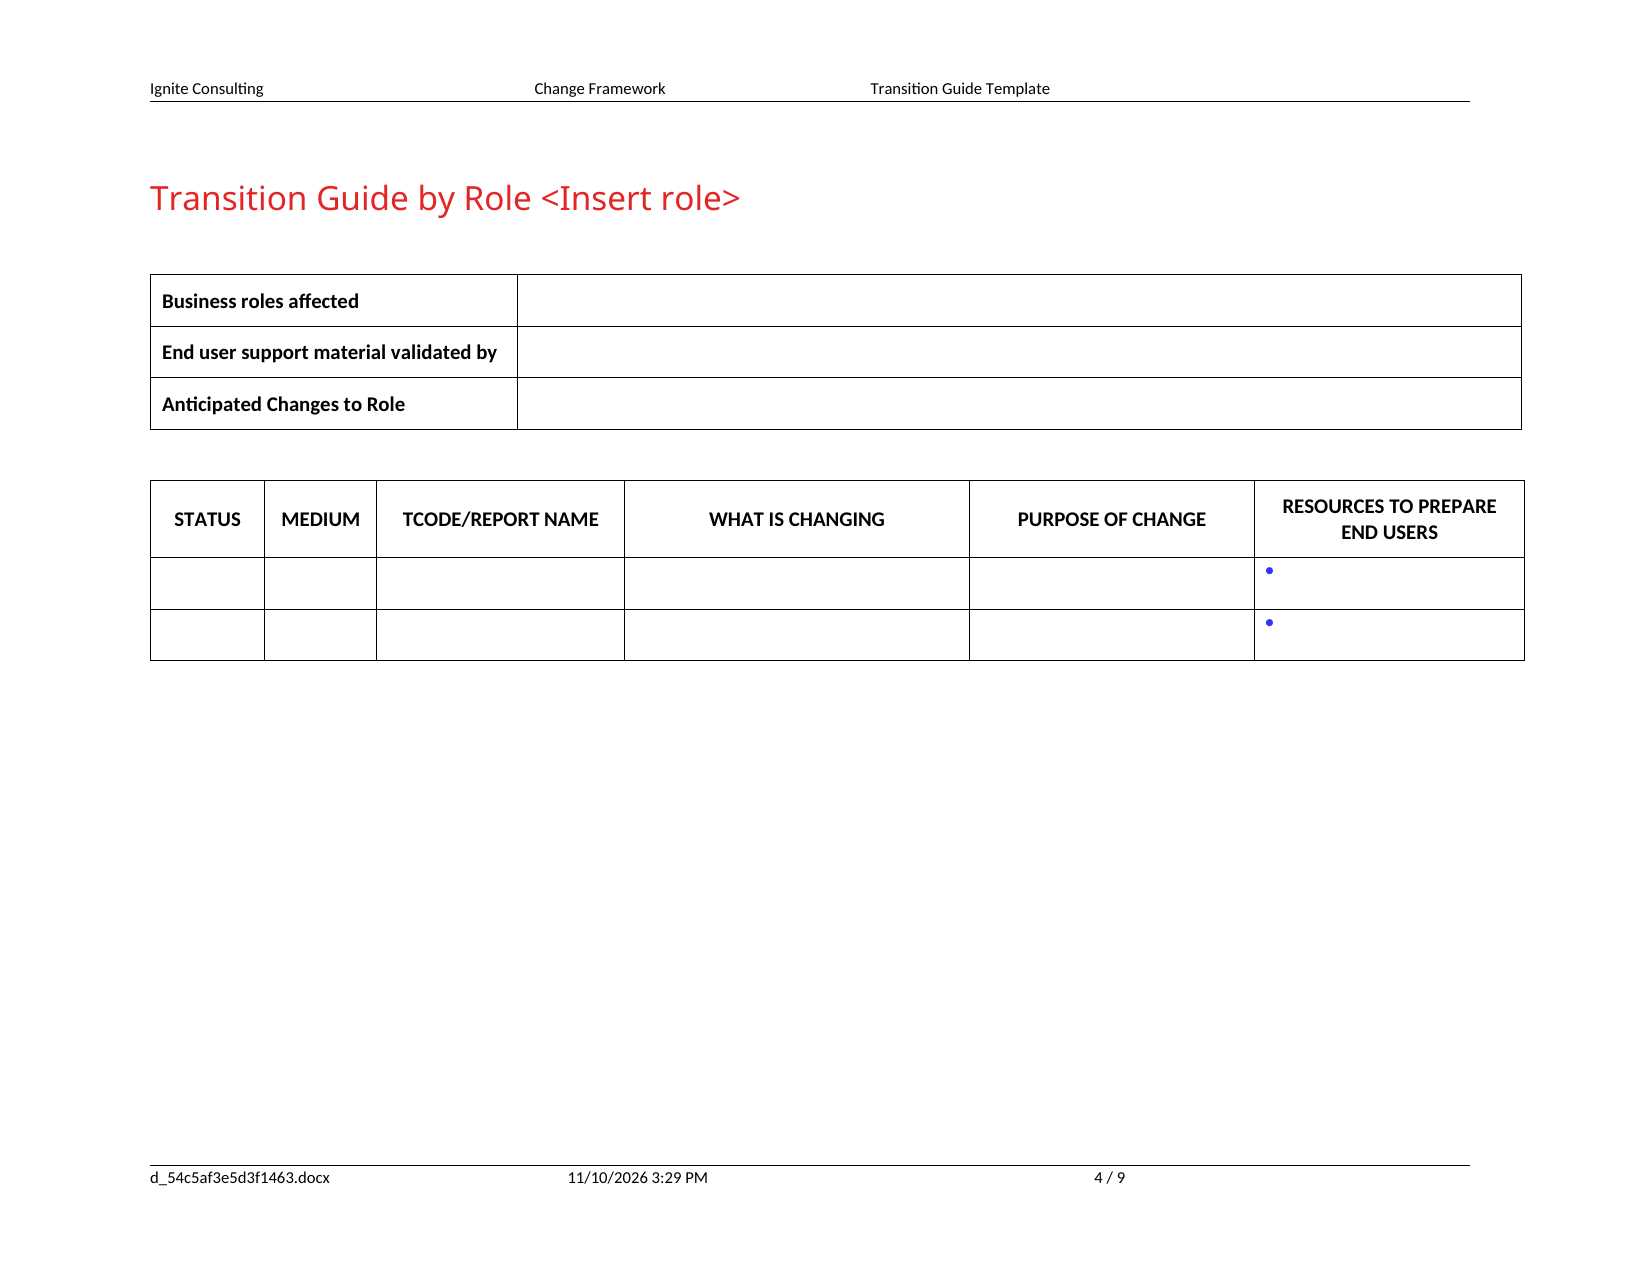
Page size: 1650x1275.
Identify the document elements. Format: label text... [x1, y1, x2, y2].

table_header MEDIUM [265, 481, 376, 557]
table_header Business roles affected [151, 275, 517, 326]
table_cell Anticipated Changes to Role [151, 378, 517, 429]
table_header PURPOSE OF CHANGE [970, 481, 1254, 557]
table_cell [518, 378, 1521, 429]
table_cell End user support material validated by [151, 327, 517, 377]
table_cell [625, 558, 969, 608]
table_cell [265, 610, 376, 660]
table_cell [970, 558, 1254, 608]
table_cell [377, 558, 624, 608]
table_cell [377, 610, 624, 660]
table_cell [518, 327, 1521, 377]
table_header RESOURCES TO PREPARE END USERS [1255, 481, 1524, 557]
table_cell [151, 610, 264, 660]
table_cell [970, 610, 1254, 660]
subtitle Transition Guide by Role <Insert role> [150, 175, 1470, 220]
table_cell [265, 558, 376, 608]
table_cell [151, 558, 264, 608]
table_header [518, 275, 1521, 326]
table_cell [1255, 558, 1524, 608]
table_cell [625, 610, 969, 660]
table_header STATUS [151, 481, 264, 557]
table_cell [1255, 610, 1524, 660]
table_header WHAT IS CHANGING [625, 481, 969, 557]
table_header TCODE/REPORT NAME [377, 481, 624, 557]
